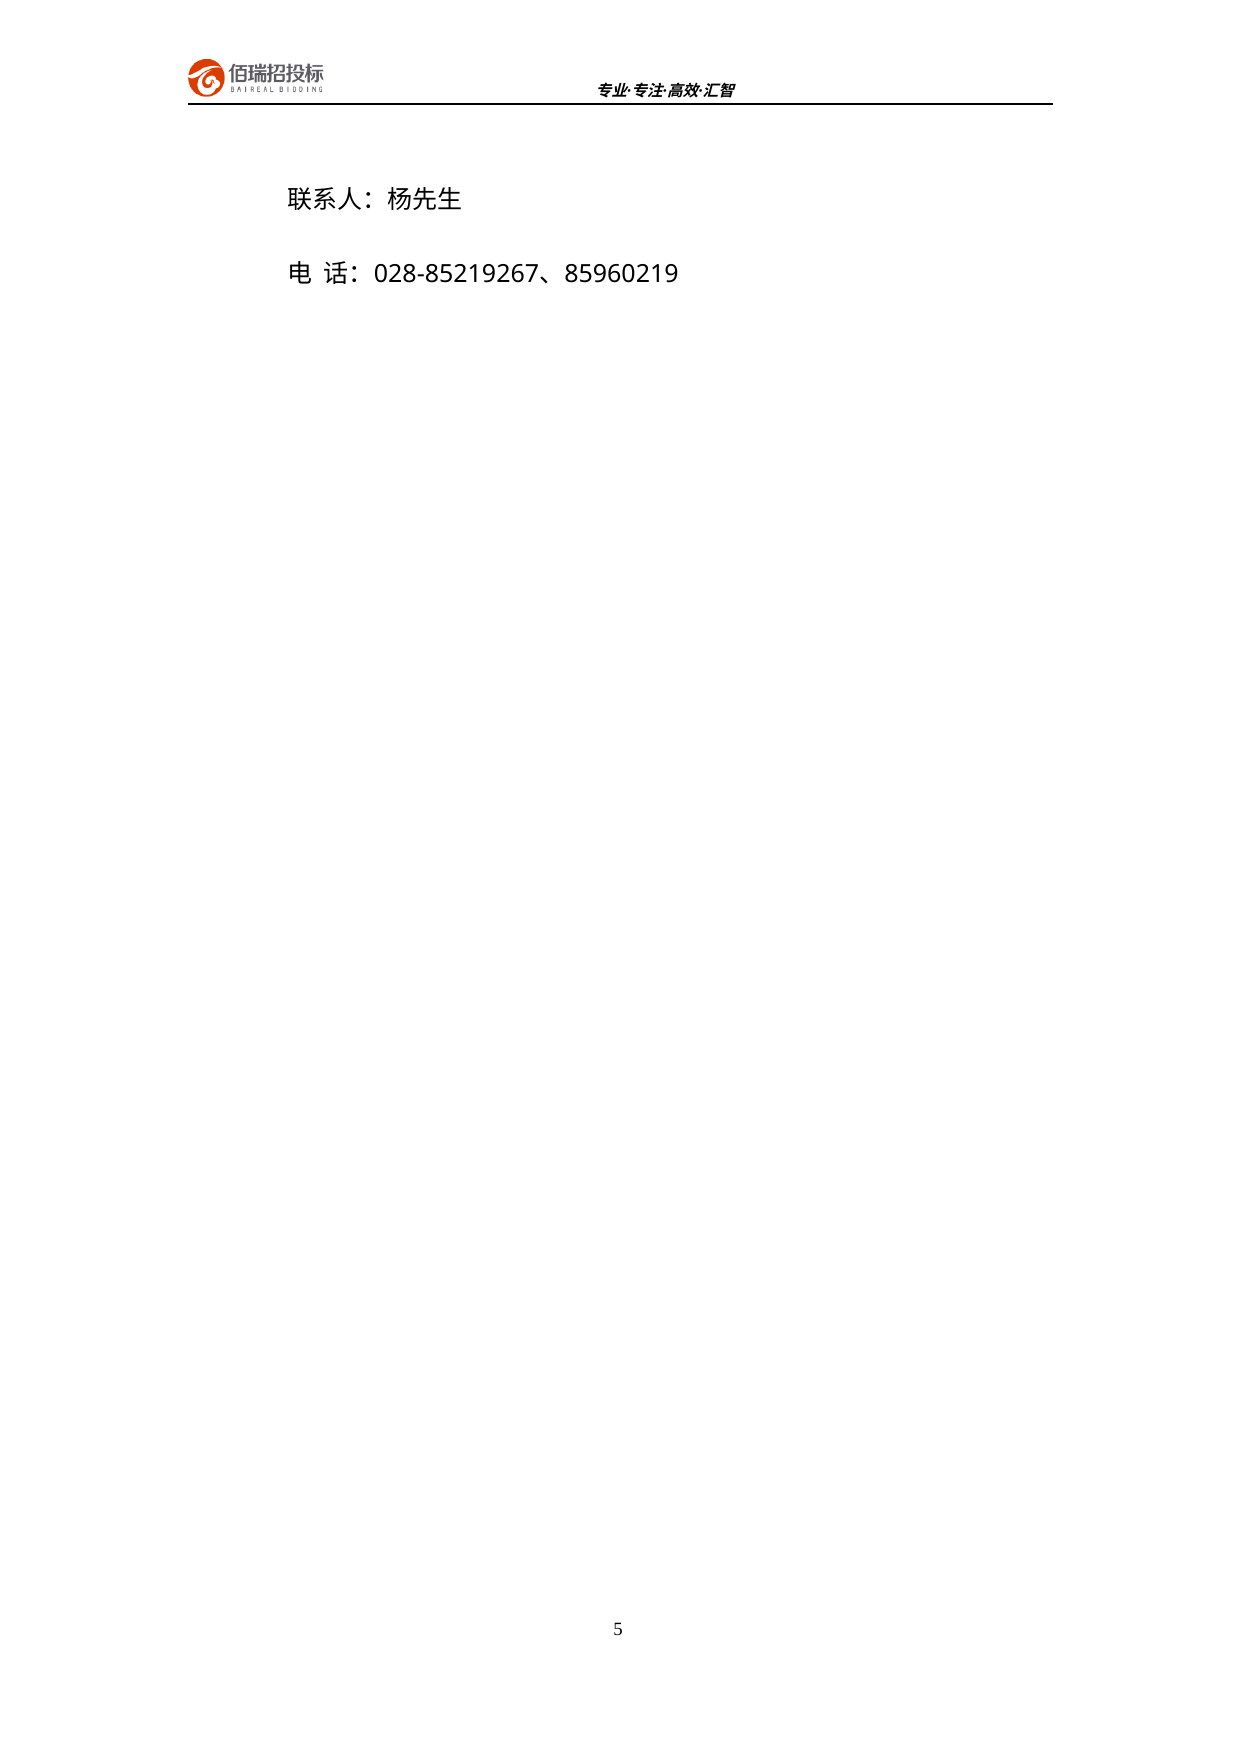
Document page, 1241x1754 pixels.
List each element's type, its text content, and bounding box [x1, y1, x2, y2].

picture [187, 59, 324, 97]
text 电 话：028-85219267、85960219 [187, 237, 1053, 305]
text 联系人：杨先生 [187, 164, 1053, 232]
